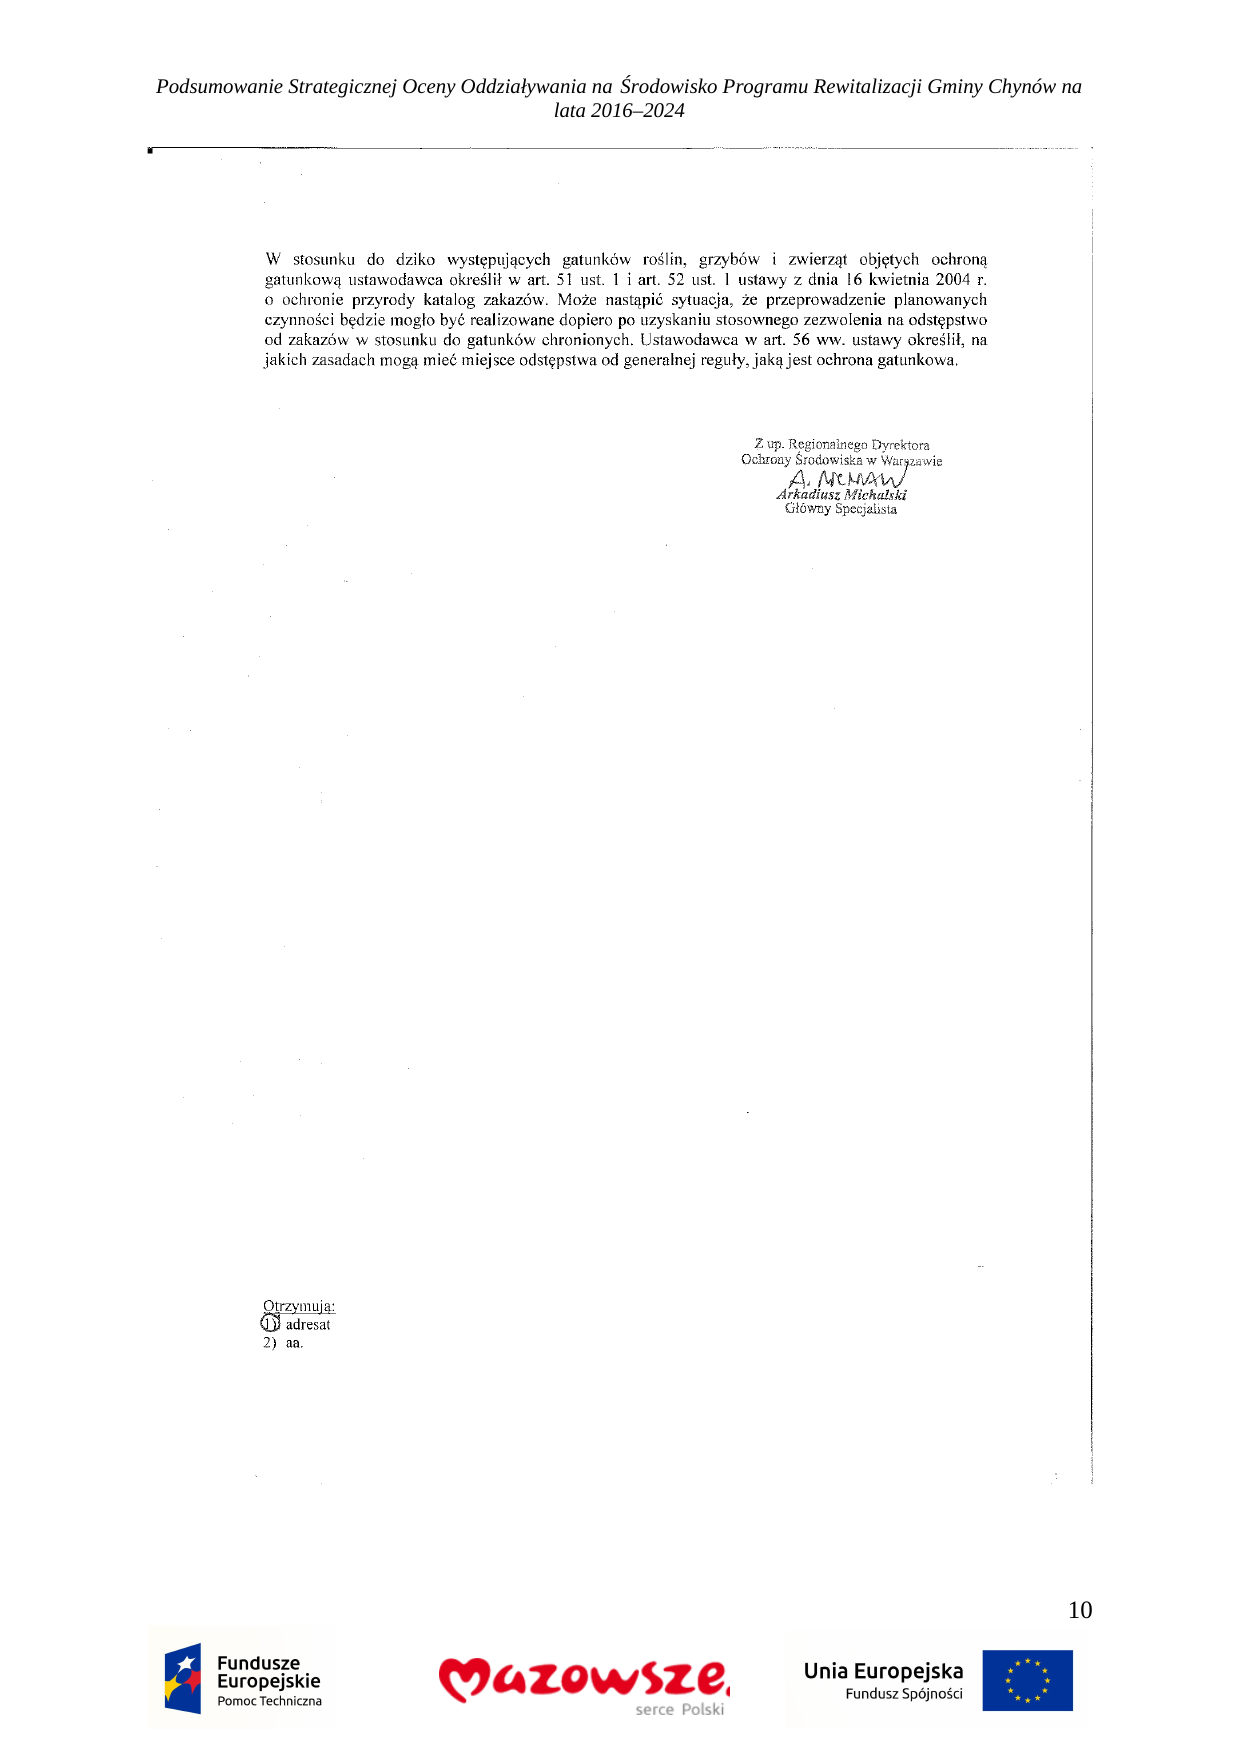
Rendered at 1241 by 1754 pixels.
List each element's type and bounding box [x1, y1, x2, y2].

picture [147, 1625, 336, 1729]
picture [439, 1651, 730, 1721]
picture [785, 1630, 1088, 1727]
